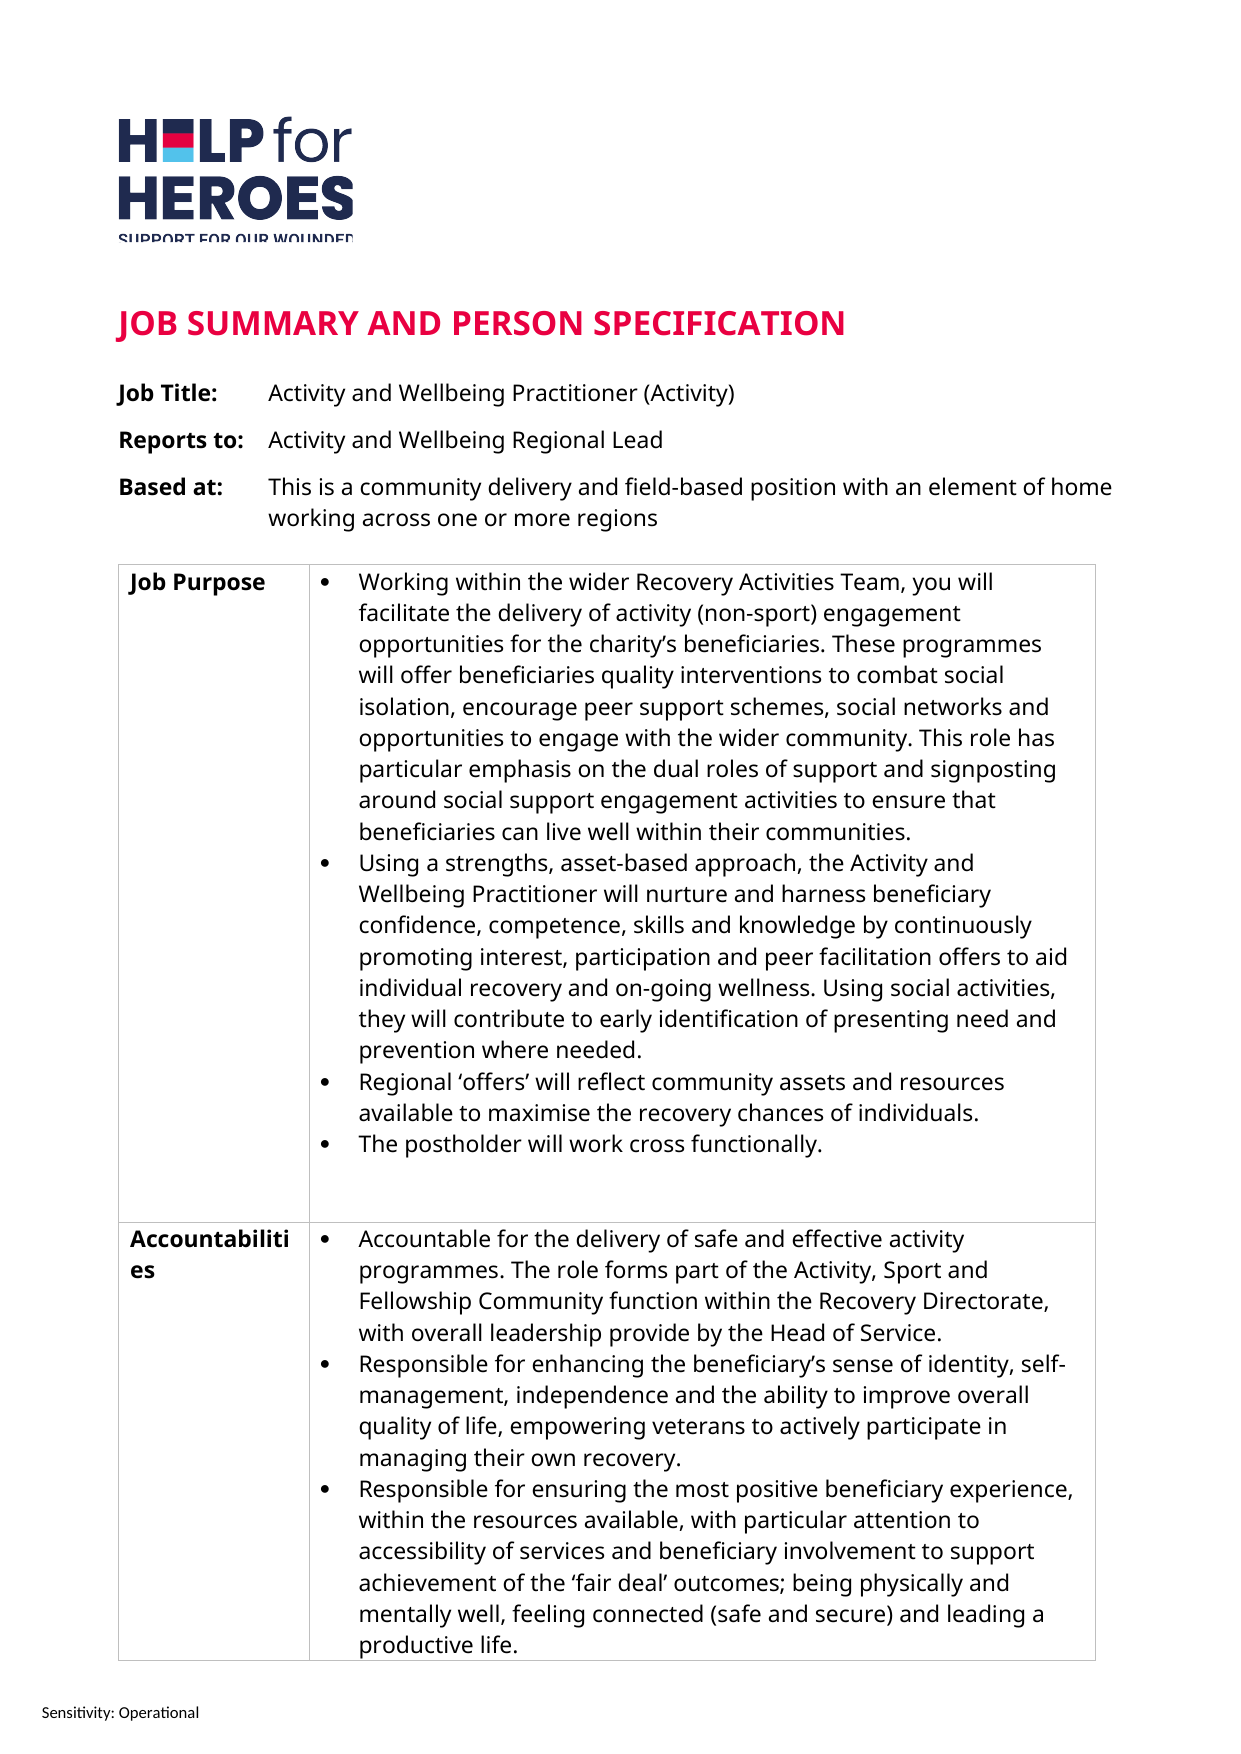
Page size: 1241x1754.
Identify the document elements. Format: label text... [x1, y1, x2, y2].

picture [118, 116, 353, 242]
table_header Job Purpose [119, 565, 309, 1222]
table_header Working within the wider Recovery Activities Team, you will facilitate the delivery of activity (non-sport) engagement opportunities for the charity’s beneficiaries. These programmes will offer beneficiaries quality interventions to combat social isolation, encourage peer support schemes, social networks and opportunities to engage with the wider community. This role has particular emphasis on the dual roles of support and signposting around social support engagement activities to ensure that beneficiaries can live well within their communities. Using a strengths, asset-based approach, the Activity and Wellbeing Practitioner will nurture and harness beneficiary confidence, competence, skills and knowledge by continuously promoting interest, participation and peer facilitation offers to aid individual recovery and on-going wellness. Using social activities, they will contribute to early identification of presenting need and prevention where needed. Regional ‘offers’ will reflect community assets and resources available to maximise the recovery chances of individuals. The postholder will work cross functionally. [310, 565, 1095, 1222]
text Reports to: Activity and Wellbeing Regional Lead [118, 424, 1122, 455]
text Job Title: Activity and Wellbeing Practitioner (Activity) [118, 377, 1122, 408]
table_cell Accountabilities [119, 1223, 309, 1660]
text JOB SUMMARY AND PERSON SPECIFICATION [118, 300, 1122, 346]
text Based at: This is a community delivery and field-based position with an element of home working across one or more regions [118, 471, 1122, 533]
